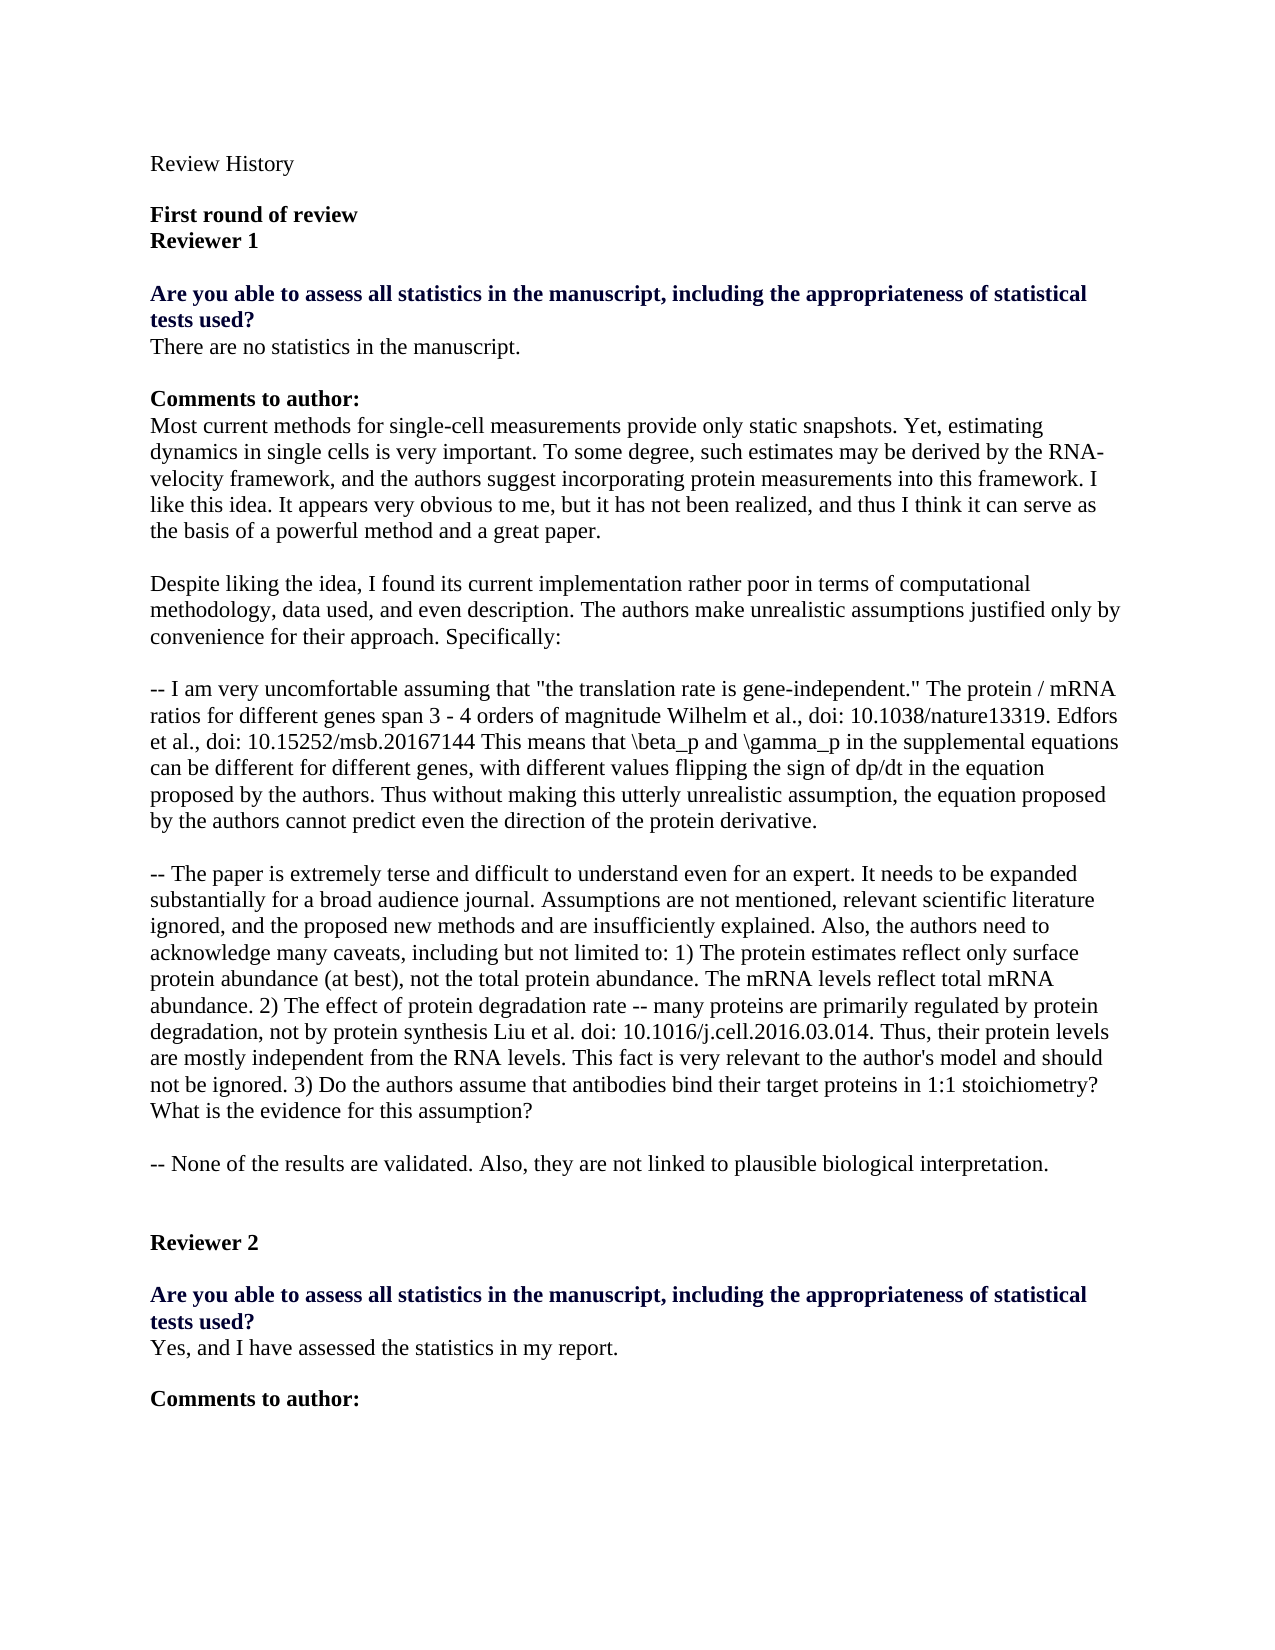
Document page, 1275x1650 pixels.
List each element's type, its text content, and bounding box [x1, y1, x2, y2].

text Are you able to assess all statistics in the manuscript, including the appropriateness of statistical tests used? [255, 1282, 1125, 1334]
text Reviewer 2 [150, 1229, 1125, 1255]
text Comments to author: [150, 1385, 1125, 1412]
text First round of review [150, 201, 1125, 227]
text -- I am very uncomfortable assuming that "the translation rate is gene-independent." The protein / mRNA ratios for different genes span 3 - 4 orders of magnitude Wilhelm et al., doi: 10.1038/nature13319. Edfors et al., doi: 10.15252/msb.20167144 This means that \beta_p and \gamma_p in the supplemental equations can be different for different genes, with different values flipping the sign of dp/dt in the equation proposed by the authors. Thus without making this utterly unrealistic assumption, the equation proposed by the authors cannot predict even the direction of the protein derivative. [150, 675, 1125, 833]
text -- The paper is extremely terse and difficult to understand even for an expert. It needs to be expanded substantially for a broad audience journal. Assumptions are not mentioned, relevant scientific literature ignored, and the proposed new methods and are insufficiently explained. Also, the authors need to acknowledge many caveats, including but not limited to: 1) The protein estimates reflect only surface protein abundance (at best), not the total protein abundance. The mRNA levels reflect total mRNA abundance. 2) The effect of protein degradation rate -- many proteins are primarily regulated by protein degradation, not by protein synthesis Liu et al. doi: 10.1016/j.cell.2016.03.014. Thus, their protein levels are mostly independent from the RNA levels. This fact is very relevant to the author's model and should not be ignored. 3) Do the authors assume that antibodies bind their target proteins in 1:1 stoichiometry? What is the evidence for this assumption? [150, 860, 1125, 1123]
text Most current methods for single-cell measurements provide only static snapshots. Yet, estimating dynamics in single cells is very important. To some degree, such estimates may be derived by the RNA-velocity framework, and the authors suggest incorporating protein measurements into this framework. I like this idea. It appears very obvious to me, but it has not been realized, and thus I think it can serve as the basis of a powerful method and a great paper. [150, 412, 1125, 544]
text There are no statistics in the manuscript. [150, 333, 1125, 359]
text Comments to author: [150, 386, 1125, 412]
text Review History [150, 150, 1125, 176]
text Despite liking the idea, I found its current implementation rather poor in terms of computational methodology, data used, and even description. The authors make unrealistic assumptions justified only by convenience for their approach. Specifically: [150, 570, 1125, 649]
text Are you able to assess all statistics in the manuscript, including the appropriateness of statistical tests used? [255, 280, 1125, 333]
text Yes, and I have assessed the statistics in my report. [150, 1334, 1125, 1361]
text Reviewer 1 [150, 227, 1125, 254]
text -- None of the results are validated. Also, they are not linked to plausible biological interpretation. [150, 1150, 1125, 1176]
